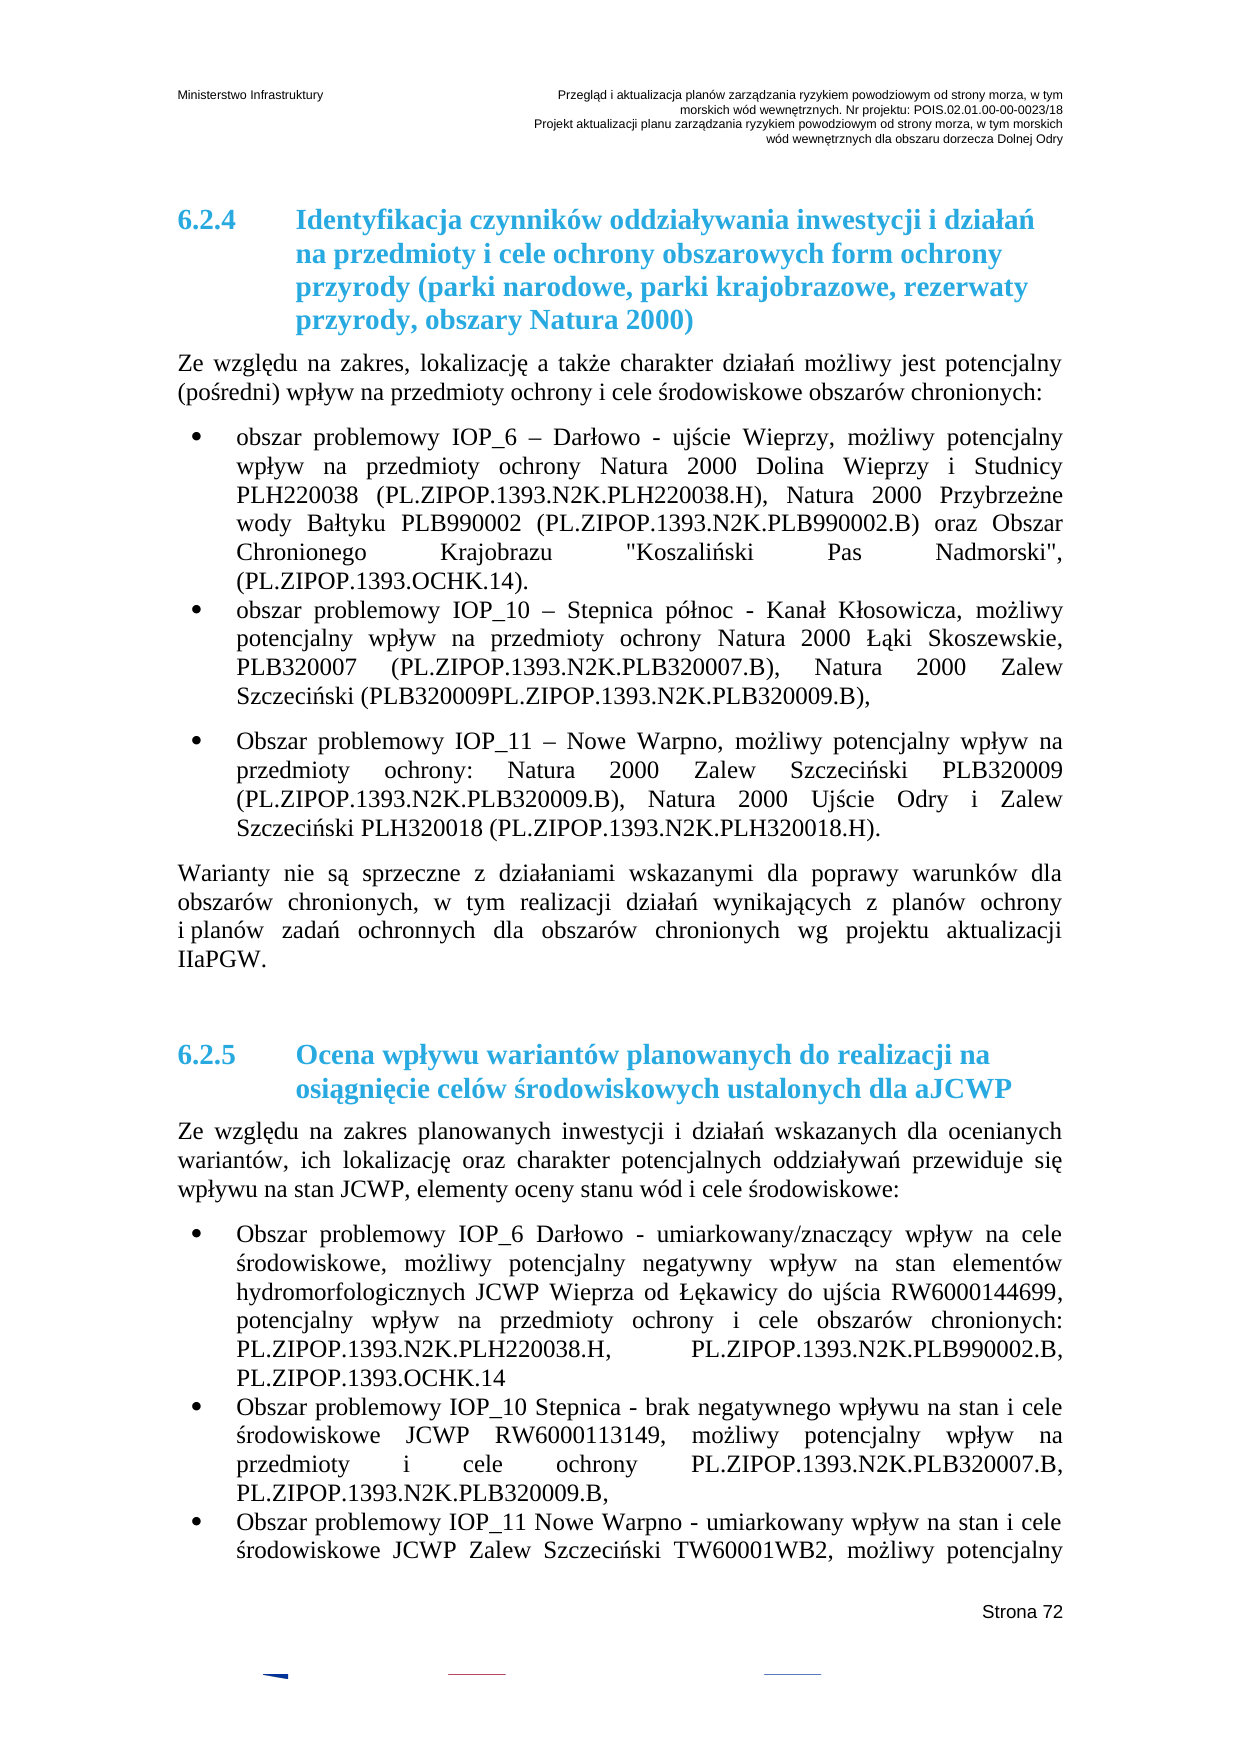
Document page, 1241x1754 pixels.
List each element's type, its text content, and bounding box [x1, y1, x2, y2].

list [192, 1507, 1063, 1564]
list Obszar problemowy IOP_6 Darłowo - umiarkowany/znaczący wpływ na cele środowiskowe, możliwy potencjalny negatywny wpływ na stan elementów hydromorfologicznych JCWP Wieprza od Łękawicy do ujścia RW6000144699, potencjalny wpływ na przedmioty ochrony i cele obszarów chronionych: PL.ZIPOP.1393.N2K.PLH220038.H, PL.ZIPOP.1393.N2K.PLB990002.B, PL.ZIPOP.1393.OCHK.14 [192, 1219, 1063, 1392]
list obszar problemowy IOP_10 – Stepnica północ - Kanał Kłosowicza, możliwy potencjalny wpływ na przedmioty ochrony Natura 2000 Łąki Skoszewskie, PLB320007 (PL.ZIPOP.1393.N2K.PLB320007.B), Natura 2000 Zalew Szczeciński (PLB320009PL.ZIPOP.1393.N2K.PLB320009.B), [192, 595, 1063, 710]
list obszar problemowy IOP_6 – Darłowo - ujście Wieprzy, możliwy potencjalny wpływ na przedmioty ochrony Natura 2000 Dolina Wieprzy i Studnicy PLH220038 (PL.ZIPOP.1393.N2K.PLH220038.H), Natura 2000 Przybrzeżne wody Bałtyku PLB990002 (PL.ZIPOP.1393.N2K.PLB990002.B) oraz Obszar Chronionego Krajobrazu "Koszaliński Pas Nadmorski", (PL.ZIPOP.1393.OCHK.14). [192, 422, 1063, 595]
picture [250, 1674, 834, 1691]
text Warianty nie są sprzeczne z działaniami wskazanymi dla poprawy warunków dla obszarów chronionych, w tym realizacji działań wynikających z planów ochrony i planów zadań ochronnych dla obszarów chronionych wg projektu aktualizacji IIaPGW. [177, 858, 1063, 973]
text Ze względu na zakres, lokalizację a także charakter działań możliwy jest potencjalny (pośredni) wpływ na przedmioty ochrony i cele środowiskowe obszarów chronionych: [177, 348, 1063, 406]
list Obszar problemowy IOP_11 – Nowe Warpno, możliwy potencjalny wpływ na przedmioty ochrony: Natura 2000 Zalew Szczeciński PLB320009 (PL.ZIPOP.1393.N2K.PLB320009.B), Natura 2000 Ujście Odry i Zalew Szczeciński PLH320018 (PL.ZIPOP.1393.N2K.PLH320018.H). [192, 726, 1063, 841]
list Identyfikacja czynników oddziaływania inwestycji i działań na przedmioty i cele ochrony obszarowych form ochrony przyrody (parki narodowe, parki krajobrazowe, rezerwaty przyrody, obszary Natura 2000) [177, 203, 1063, 336]
text Ze względu na zakres planowanych inwestycji i działań wskazanych dla ocenianych wariantów, ich lokalizację oraz charakter potencjalnych oddziaływań przewiduje się wpływu na stan JCWP, elementy oceny stanu wód i cele środowiskowe: [177, 1116, 1063, 1202]
list Obszar problemowy IOP_10 Stepnica - brak negatywnego wpływu na stan i cele środowiskowe JCWP RW6000113149, możliwy potencjalny wpływ na przedmioty i cele ochrony PL.ZIPOP.1393.N2K.PLB320007.B, PL.ZIPOP.1393.N2K.PLB320009.B, [192, 1392, 1063, 1507]
list Ocena wpływu wariantów planowanych do realizacji na osiągnięcie celów środowiskowych ustalonych dla aJCWP [177, 1037, 1063, 1104]
